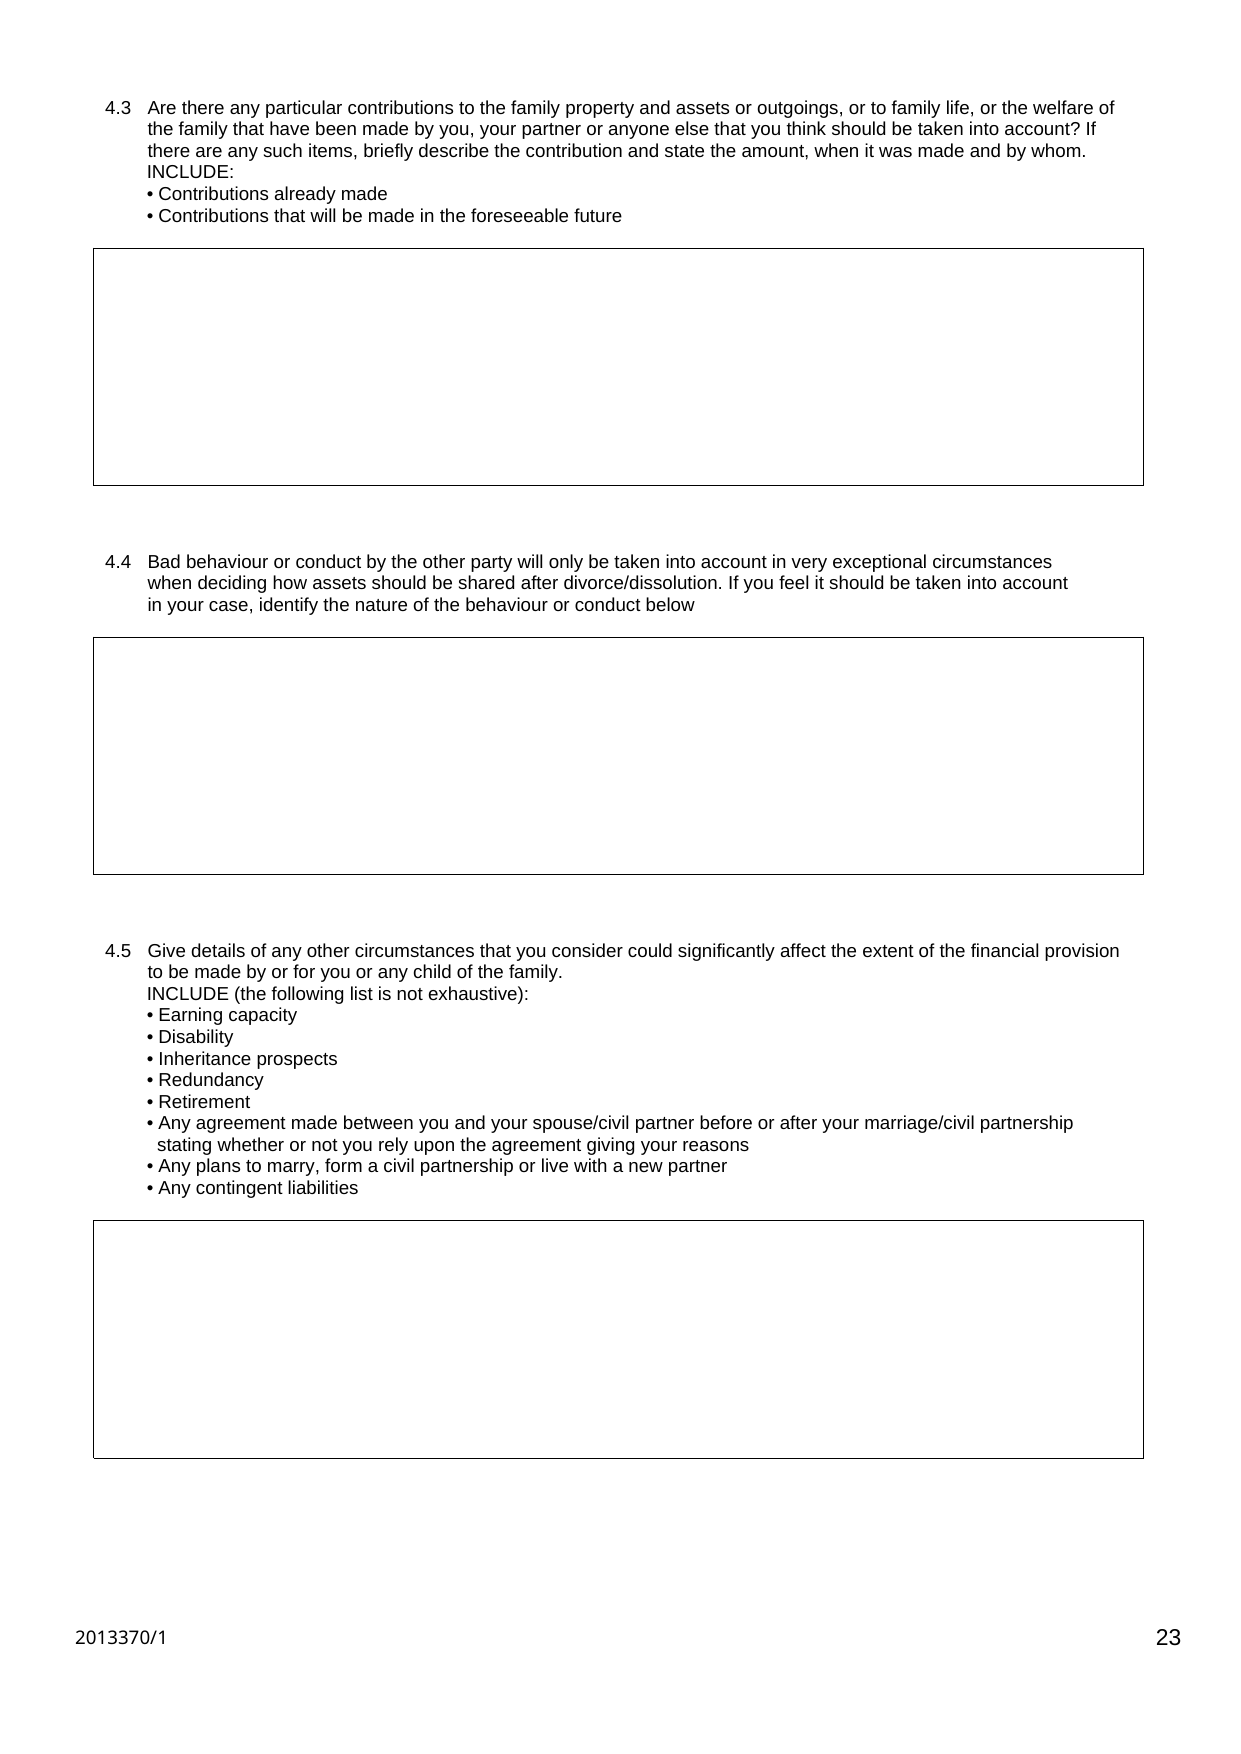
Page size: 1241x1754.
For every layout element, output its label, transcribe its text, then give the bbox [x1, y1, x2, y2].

table_header Bad behaviour or conduct by the other party will only be taken into account in very exceptional circumstances when deciding how assets should be shared after divorce/dissolution. If you feel it should be taken into account in your case, identify the nature of the behaviour or conduct below [94, 529, 1144, 637]
table_header Are there any particular contributions to the family property and assets or outgoings, or to family life, or the welfare of the family that have been made by you, your partner or anyone else that you think should be taken into account? If there are any such items, briefly describe the contribution and state the amount, when it was made and by whom. INCLUDE: • Contributions already made • Contributions that will be made in the foreseeable future [94, 75, 1144, 247]
table_cell [94, 638, 1143, 874]
table_cell [94, 249, 1143, 485]
table_cell [94, 1221, 1143, 1458]
table_header Give details of any other circumstances that you consider could significantly affect the extent of the financial provision to be made by or for you or any child of the family. INCLUDE (the following list is not exhaustive): • Earning capacity • Disability • Inheritance prospects • Redundancy • Retirement • Any agreement made between you and your spouse/civil partner before or after your marriage/civil partnership stating whether or not you rely upon the agreement giving your reasons • Any plans to marry, form a civil partnership or live with a new partner • Any contingent liabilities [94, 918, 1144, 1220]
